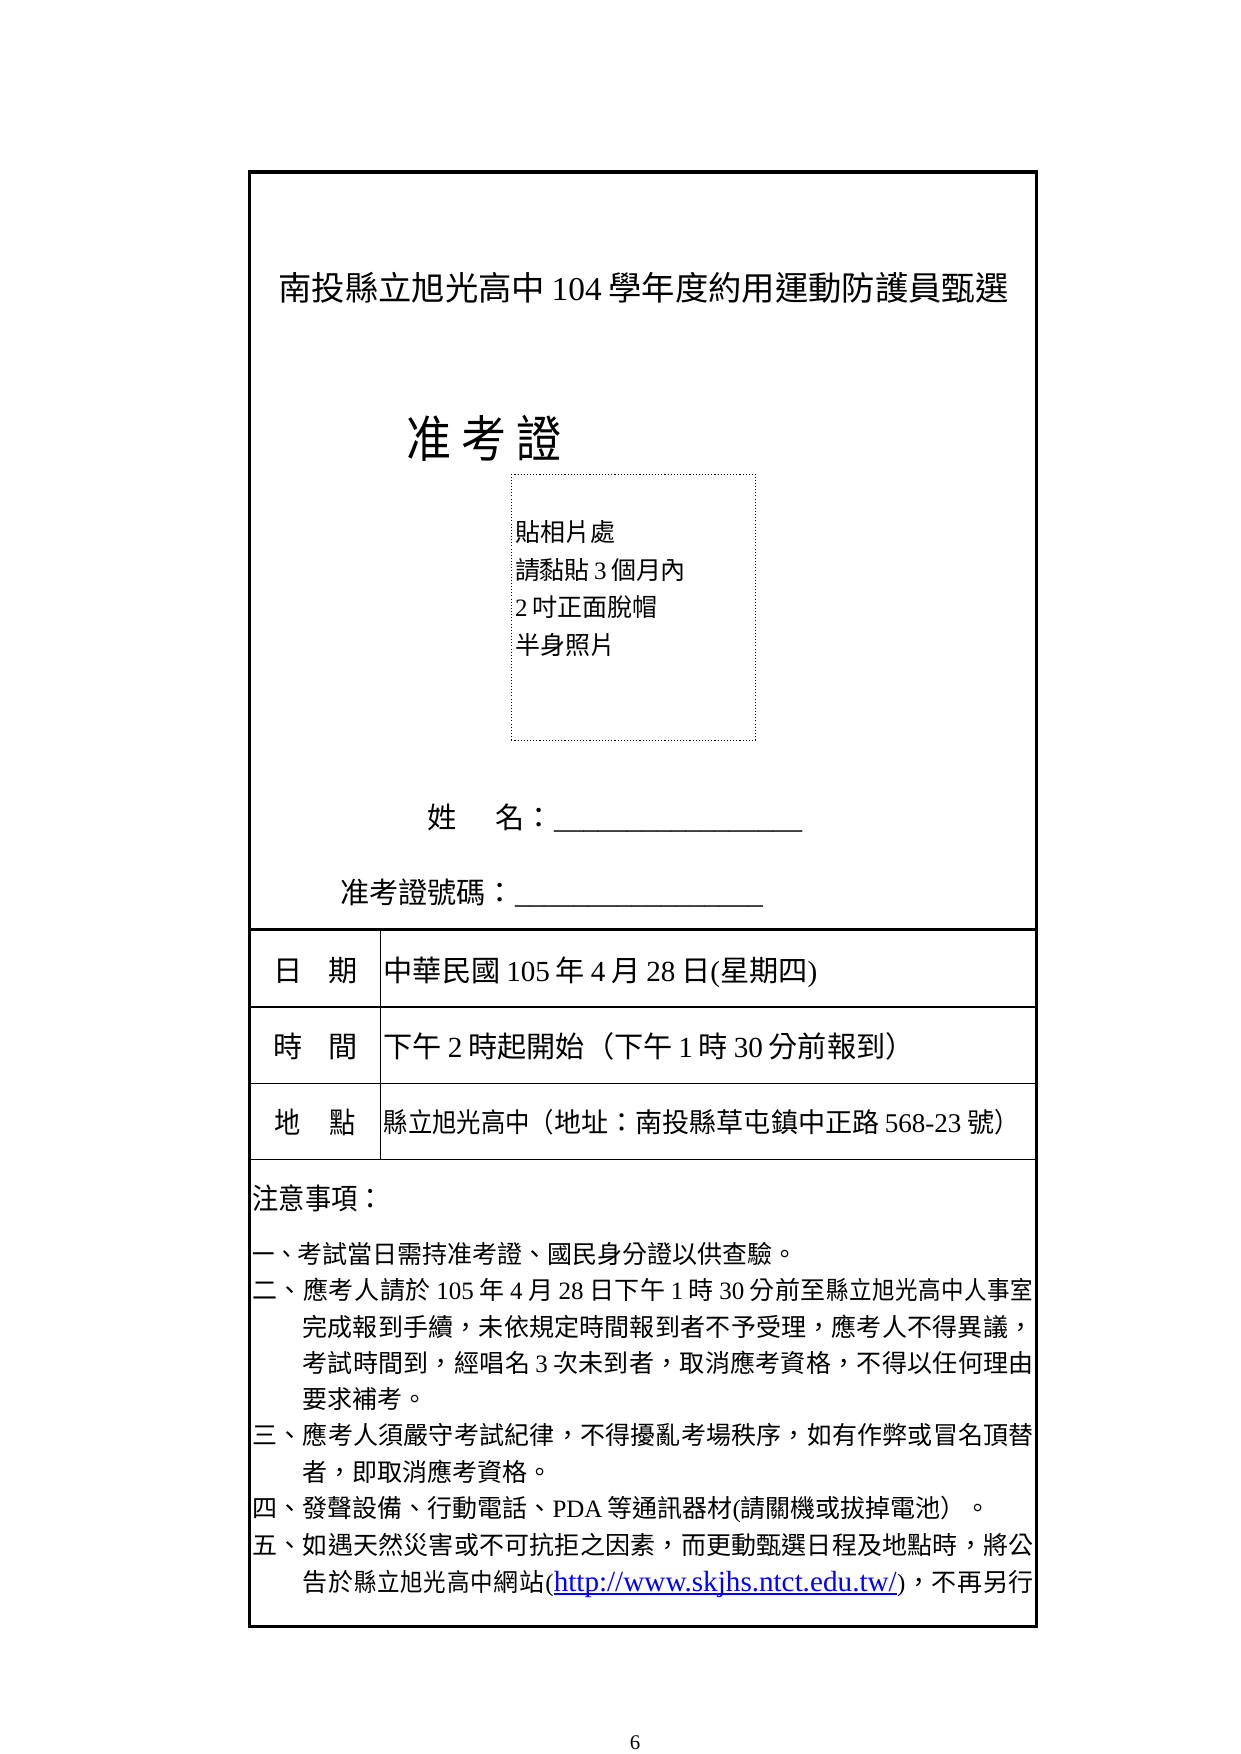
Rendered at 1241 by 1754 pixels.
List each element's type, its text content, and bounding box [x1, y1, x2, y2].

table_header 南投縣立旭光高中104學年度約用運動防護員甄選 准 考 證 姓 名：_________________ 准考證號碼：_________________ [251, 174, 1035, 928]
table_cell 下午2時起開始（下午1時30分前報到） [381, 1008, 1035, 1082]
table_cell 日 期 [251, 931, 380, 1006]
table_cell 時 間 [251, 1008, 380, 1082]
table_cell 中華民國105年4月28日(星期四) [381, 931, 1035, 1006]
table_cell 縣立旭光高中（地址：南投縣草屯鎮中正路568-23號） [381, 1084, 1035, 1158]
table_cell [251, 1160, 1035, 1625]
table_cell 地 點 [251, 1084, 380, 1158]
